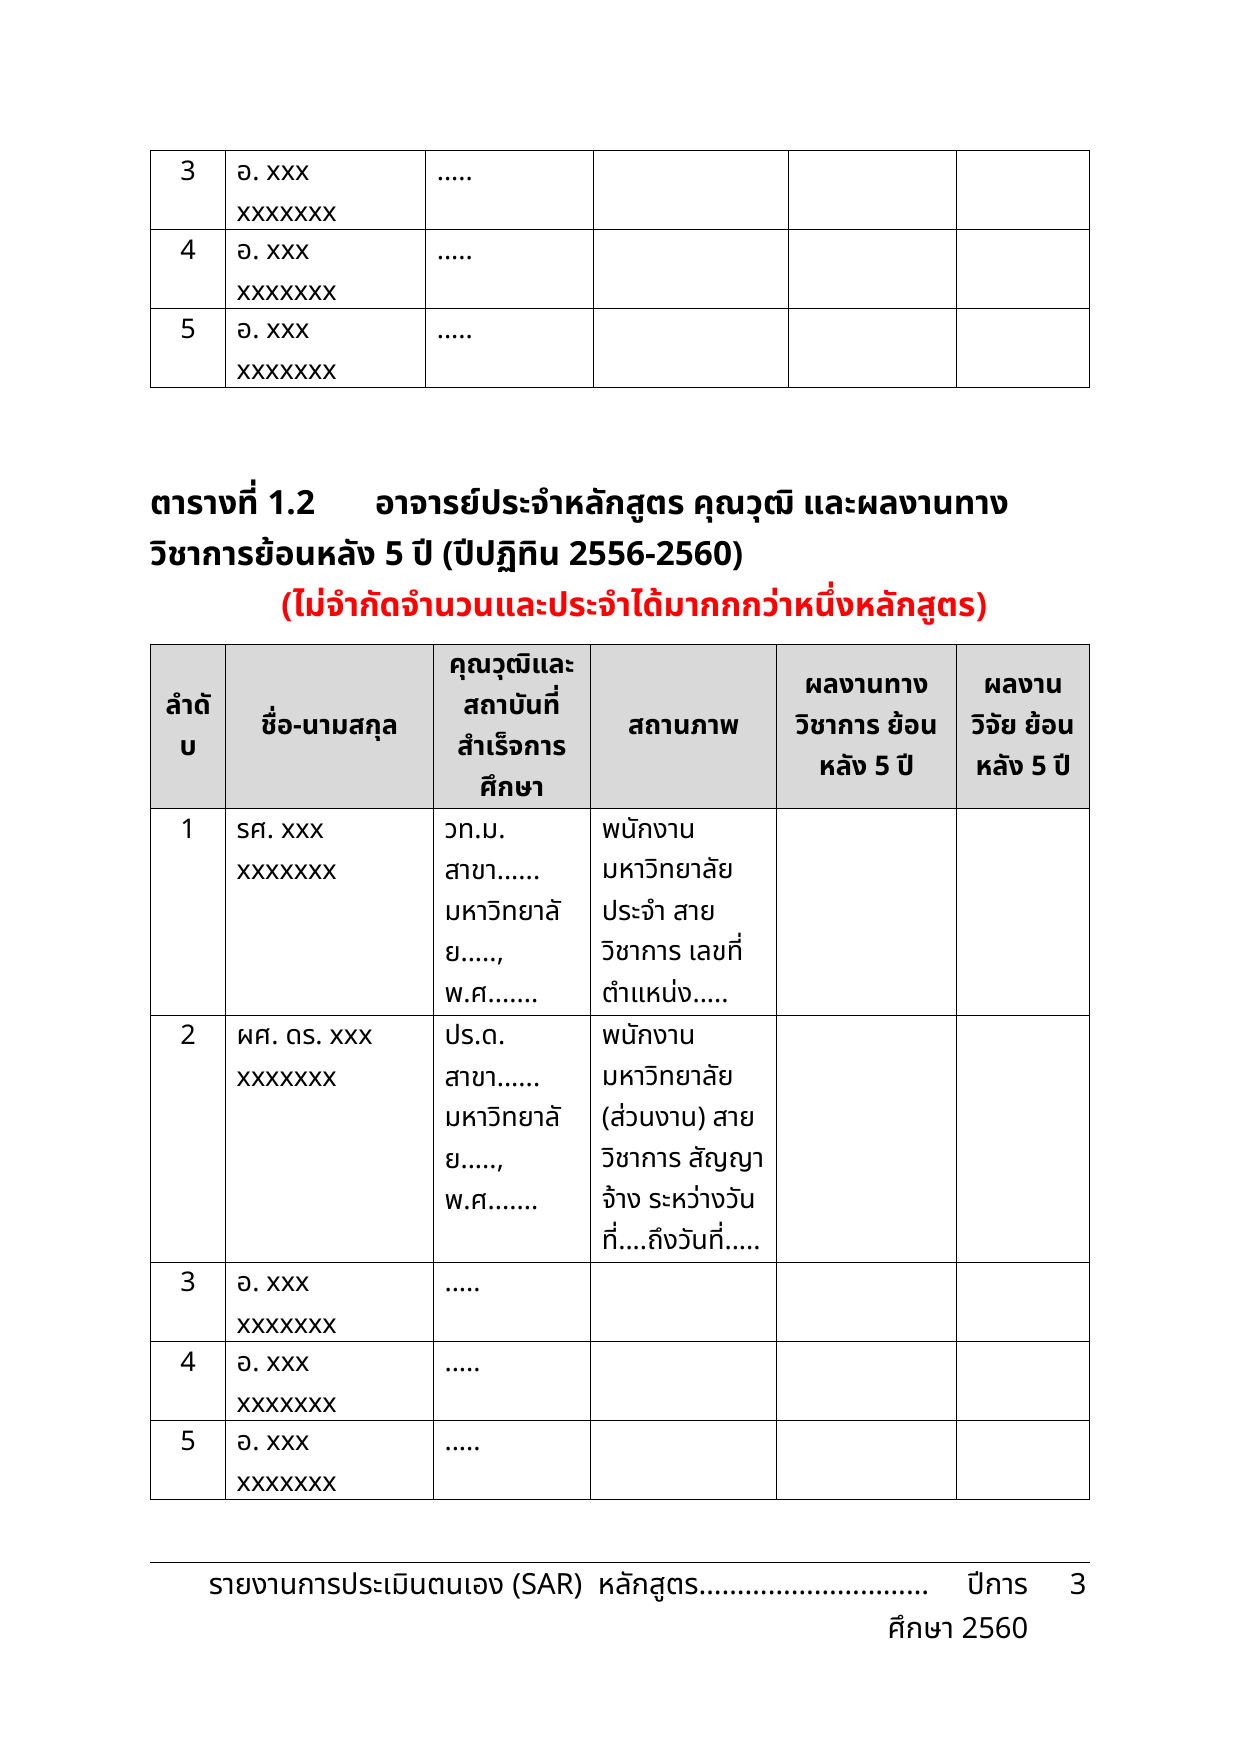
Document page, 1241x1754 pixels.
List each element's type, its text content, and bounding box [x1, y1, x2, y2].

table_cell ..... [434, 1421, 590, 1499]
table_cell [594, 230, 788, 308]
table_cell อ. xxx xxxxxxx [226, 1263, 433, 1341]
table_cell [591, 1263, 776, 1341]
table_cell ..... [426, 151, 593, 229]
table_cell 2 [151, 1016, 225, 1262]
table_cell 3 [151, 151, 225, 229]
table_header ลำดับ [151, 645, 225, 808]
table_cell วท.ม. สาขา...... มหาวิทยาลัย....., พ.ศ....... [434, 809, 590, 1015]
table_cell ..... [434, 1342, 590, 1420]
table_cell อ. xxx xxxxxxx [226, 1342, 433, 1420]
table_cell [777, 1421, 956, 1499]
text ตารางที่ 1.2 อาจารย์ประจำหลักสูตร คุณวุฒิ และผลงานทางวิชาการย้อนหลัง 5 ปี (ปีปฏิทิน 2556-2560) [150, 479, 1090, 580]
table_header ผลงานทางวิชาการ ย้อนหลัง 5 ปี [777, 645, 956, 808]
table_cell [594, 309, 788, 387]
table_cell 3 [151, 1263, 225, 1341]
table_cell 4 [151, 1342, 225, 1420]
table_header คุณวุฒิและ สถาบันที่สำเร็จการศึกษา [434, 645, 590, 808]
table_cell อ. xxx xxxxxxx [226, 230, 425, 308]
table_cell [789, 309, 956, 387]
table_cell [789, 230, 956, 308]
table_cell [777, 809, 956, 1015]
table_cell อ. xxx xxxxxxx [226, 1421, 433, 1499]
table_cell ผศ. ดร. xxx xxxxxxx [226, 1016, 433, 1262]
table_cell [591, 1421, 776, 1499]
table_cell [957, 151, 1089, 229]
table_cell [957, 1263, 1089, 1341]
table_header ผลงานวิจัย ย้อนหลัง 5 ปี [957, 645, 1089, 808]
table_cell [777, 1342, 956, 1420]
table_cell ..... [426, 230, 593, 308]
table_cell 5 [151, 1421, 225, 1499]
table_header ชื่อ-นามสกุล [226, 645, 433, 808]
table_cell ..... [426, 309, 593, 387]
table_cell 1 [151, 809, 225, 1015]
table_cell อ. xxx xxxxxxx [226, 151, 425, 229]
table_cell [957, 809, 1089, 1015]
table_cell ปร.ด. สาขา...... มหาวิทยาลัย....., พ.ศ....... [434, 1016, 590, 1262]
table_cell [957, 1016, 1089, 1262]
table_cell [957, 230, 1089, 308]
table_cell ..... [434, 1263, 590, 1341]
table_cell 4 [151, 230, 225, 308]
table_cell [957, 1342, 1089, 1420]
text (ไม่จำกัดจำนวนและประจำได้มากกกว่าหนึ่งหลักสูตร) [150, 580, 1090, 631]
table_cell [957, 1421, 1089, 1499]
table_cell อ. xxx xxxxxxx [226, 309, 425, 387]
table_cell [777, 1016, 956, 1262]
table_cell [957, 309, 1089, 387]
table_cell พนักงานมหาวิทยาลัยประจำ สายวิชาการ เลขที่ตำแหน่ง..... [591, 809, 776, 1015]
table_header สถานภาพ [591, 645, 776, 808]
table_cell [591, 1342, 776, 1420]
table_cell พนักงานมหาวิทยาลัย (ส่วนงาน) สายวิชาการ สัญญาจ้าง ระหว่างวันที่....ถึงวันที่..... [591, 1016, 776, 1262]
table_cell 5 [151, 309, 225, 387]
table_cell [777, 1263, 956, 1341]
table_cell [594, 151, 788, 229]
table_cell [789, 151, 956, 229]
table_cell รศ. xxx xxxxxxx [226, 809, 433, 1015]
